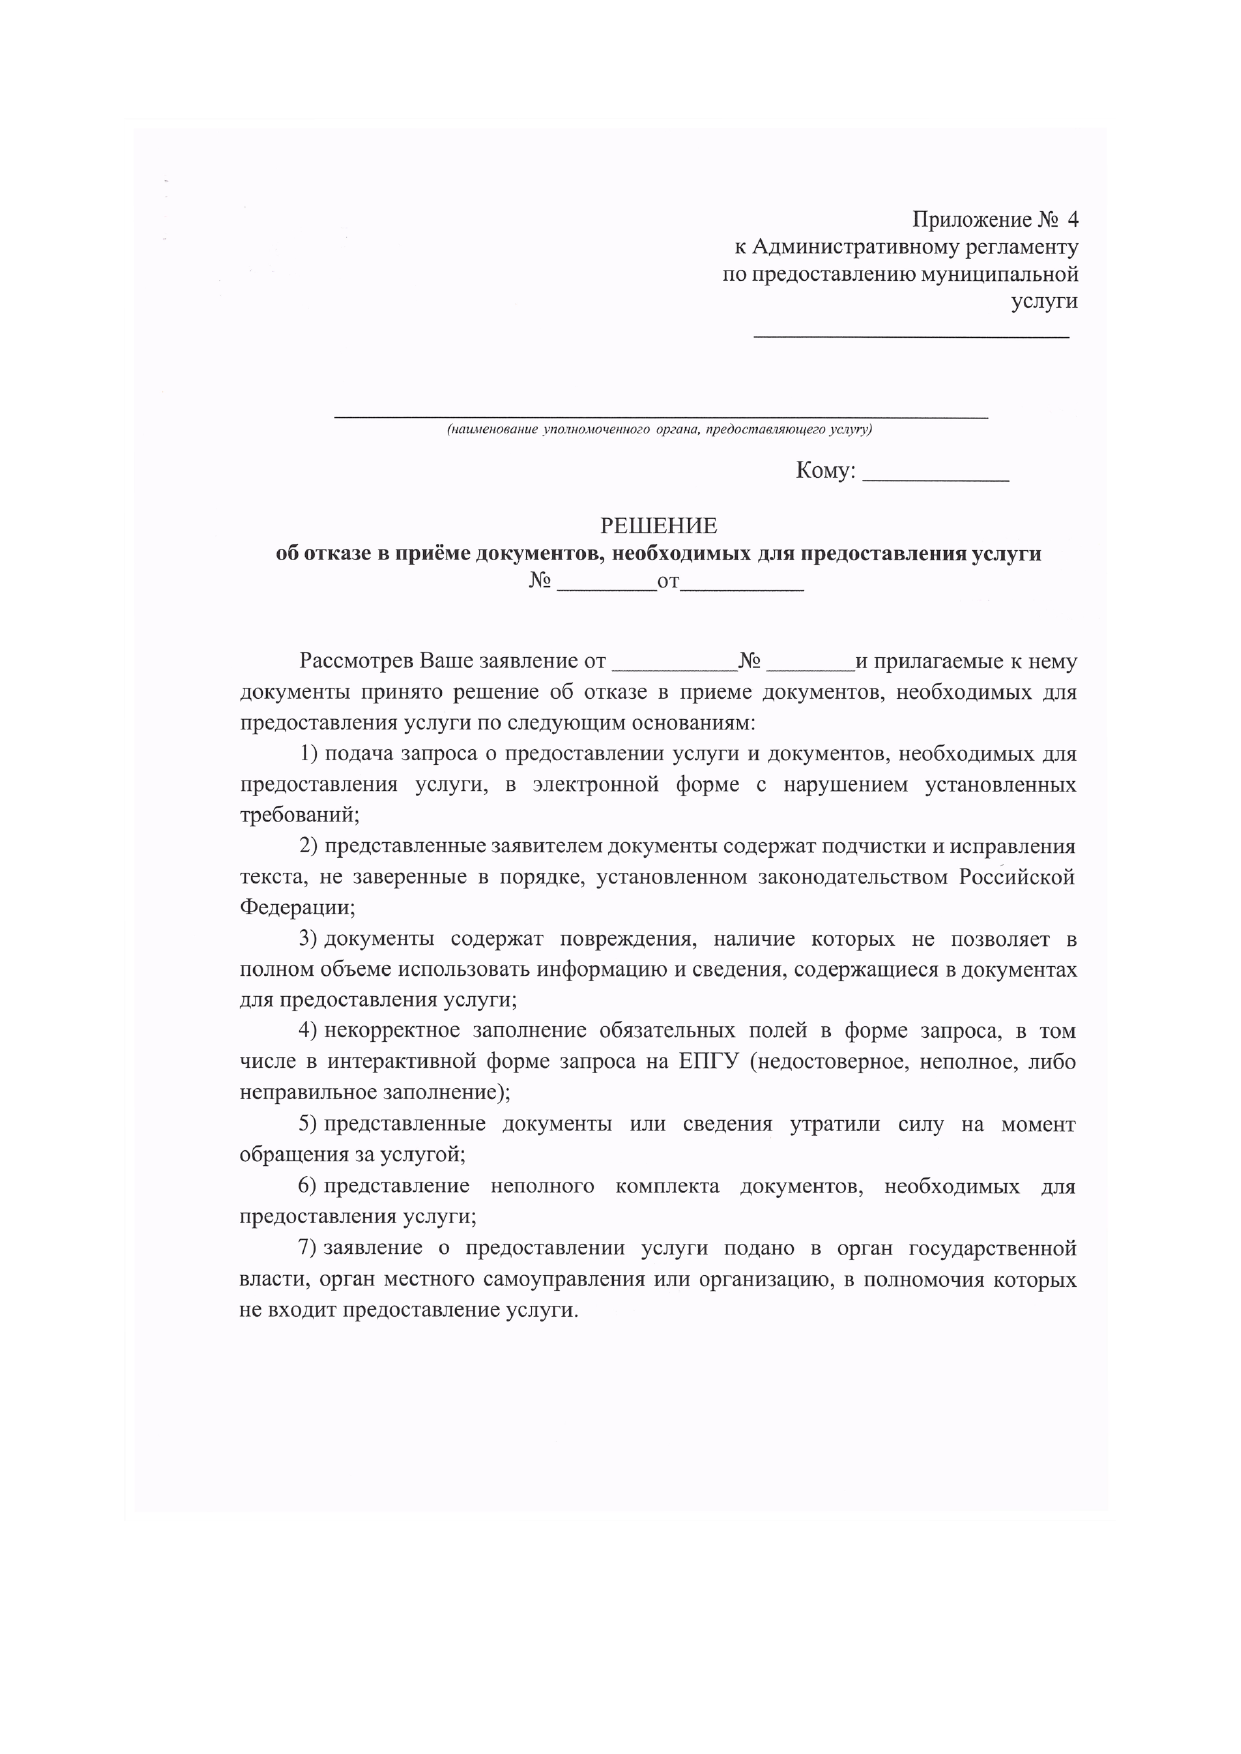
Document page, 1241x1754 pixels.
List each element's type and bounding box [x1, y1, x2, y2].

picture [124, 118, 1117, 1521]
